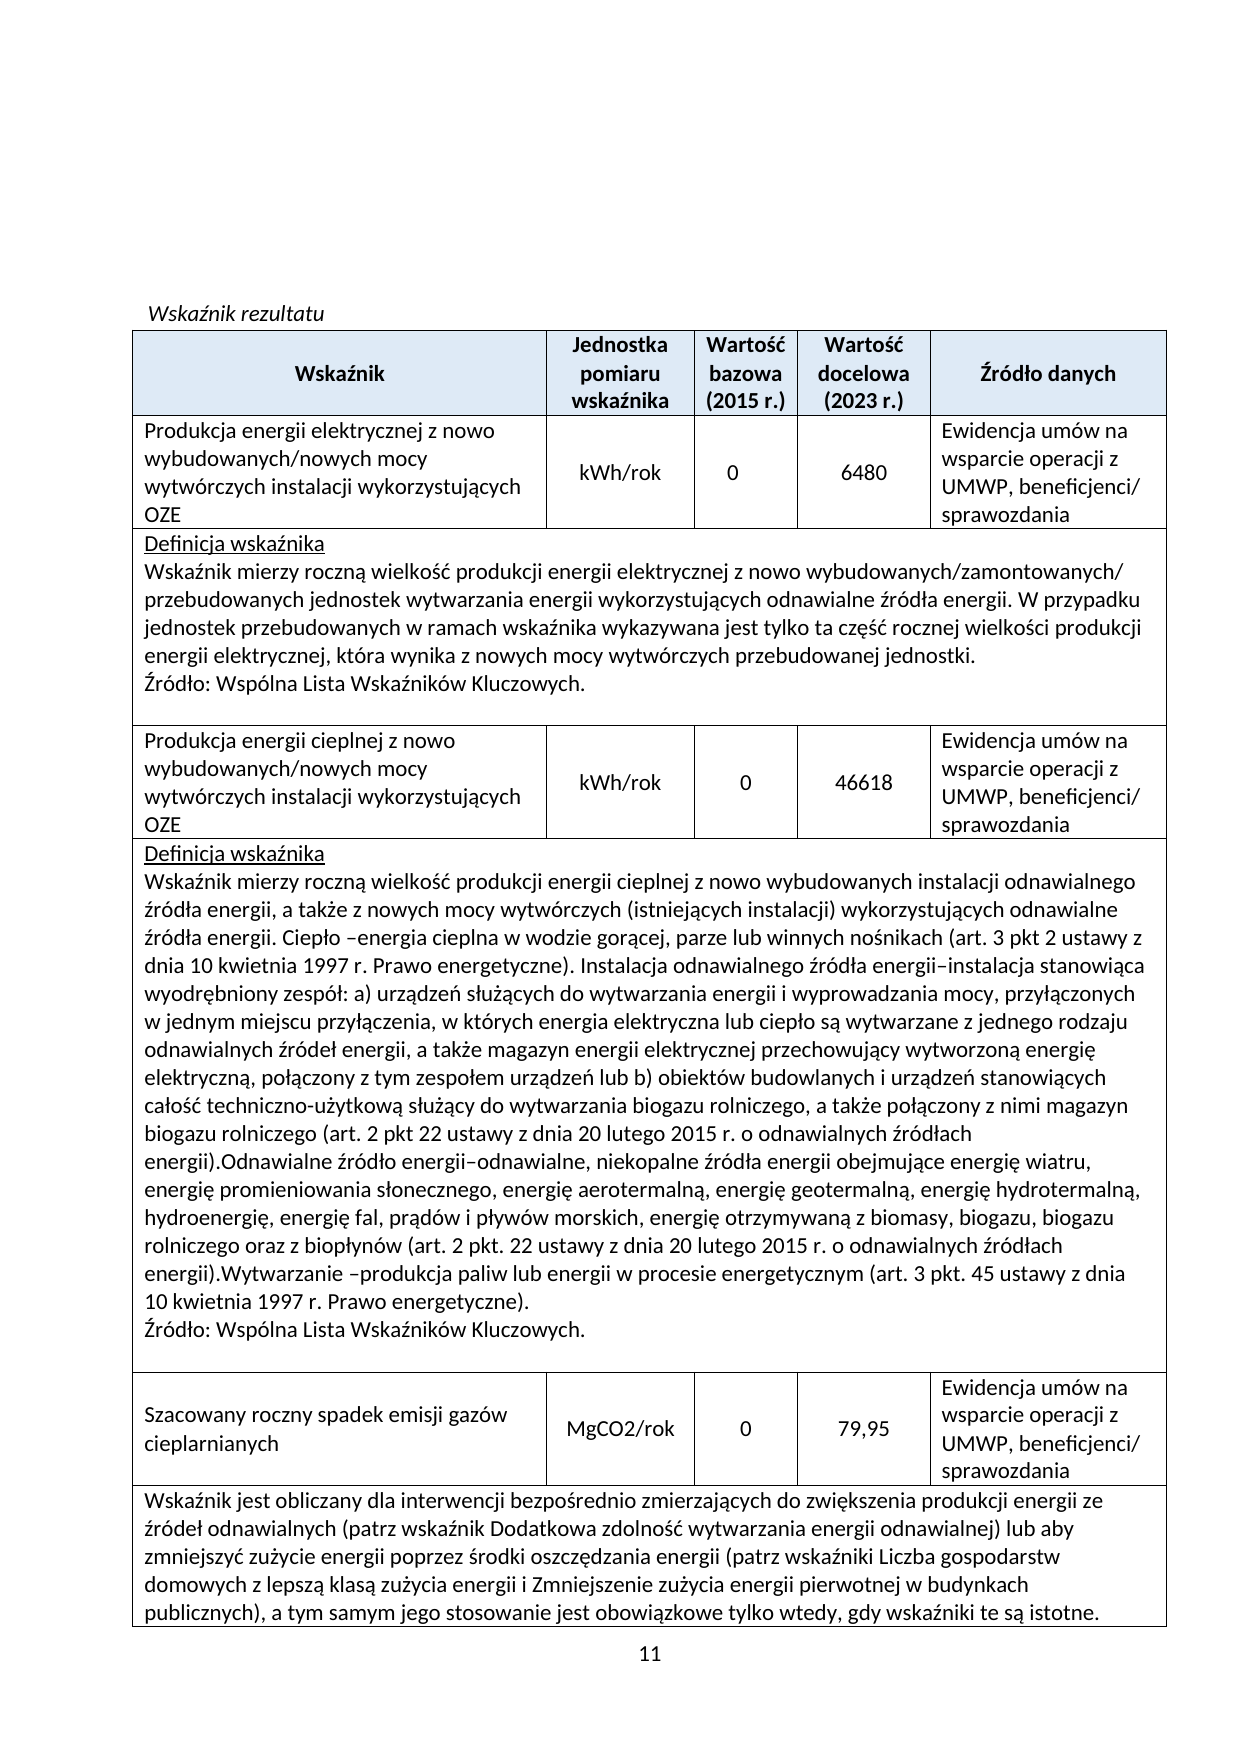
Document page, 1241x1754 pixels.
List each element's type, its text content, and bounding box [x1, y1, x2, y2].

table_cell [133, 1486, 1166, 1626]
table_header Źródło danych [931, 331, 1166, 415]
table_cell Definicja wskaźnika Wskaźnik mierzy roczną wielkość produkcji energii cieplnej z nowo wybudowanych instalacji odnawialnego źródła energii, a także z nowych mocy wytwórczych (istniejących instalacji) wykorzystujących odnawialne źródła energii. Ciepło –energia cieplna w wodzie gorącej, parze lub winnych nośnikach (art. 3 pkt 2 ustawy z dnia 10 kwietnia 1997 r. Prawo energetyczne). Instalacja odnawialnego źródła energii–instalacja stanowiąca wyodrębniony zespół: a) urządzeń służących do wytwarzania energii i wyprowadzania mocy, przyłączonych w jednym miejscu przyłączenia, w których energia elektryczna lub ciepło są wytwarzane z jednego rodzaju odnawialnych źródeł energii, a także magazyn energii elektrycznej przechowujący wytworzoną energię elektryczną, połączony z tym zespołem urządzeń lub b) obiektów budowlanych i urządzeń stanowiących całość techniczno-użytkową służący do wytwarzania biogazu rolniczego, a także połączony z nimi magazyn biogazu rolniczego (art. 2 pkt 22 ustawy z dnia 20 lutego 2015 r. o odnawialnych źródłach energii).Odnawialne źródło energii–odnawialne, niekopalne źródła energii obejmujące energię wiatru, energię promieniowania słonecznego, energię aerotermalną, energię geotermalną, energię hydrotermalną, hydroenergię, energię fal, prądów i pływów morskich, energię otrzymywaną z biomasy, biogazu, biogazu rolniczego oraz z biopłynów (art. 2 pkt. 22 ustawy z dnia 20 lutego 2015 r. o odnawialnych źródłach energii).Wytwarzanie –produkcja paliw lub energii w procesie energetycznym (art. 3 pkt. 45 ustawy z dnia 10 kwietnia 1997 r. Prawo energetyczne). Źródło: Wspólna Lista Wskaźników Kluczowych. [133, 839, 1166, 1372]
table_cell MgCO2/rok [547, 1373, 694, 1485]
table_cell Ewidencja umów na wsparcie operacji z UMWP, beneficjenci/ sprawozdania [931, 416, 1166, 528]
table_cell Produkcja energii cieplnej z nowo wybudowanych/nowych mocy wytwórczych instalacji wykorzystujących OZE [133, 726, 546, 838]
table_header Wartość bazowa (2015 r.) [695, 331, 797, 415]
table_cell Produkcja energii elektrycznej z nowo wybudowanych/nowych mocy wytwórczych instalacji wykorzystujących OZE [133, 416, 546, 528]
table_cell kWh/rok [547, 416, 694, 528]
table_cell 6480 [798, 416, 930, 528]
table_header Wartość docelowa (2023 r.) [798, 331, 930, 415]
table_cell 0 [695, 416, 797, 528]
table_cell Ewidencja umów na wsparcie operacji z UMWP, beneficjenci/ sprawozdania [931, 726, 1166, 838]
table_cell Ewidencja umów na wsparcie operacji z UMWP, beneficjenci/ sprawozdania [931, 1373, 1166, 1485]
table_cell 0 [695, 1373, 797, 1485]
text Wskaźnik rezultatu [148, 299, 1152, 327]
table_header Wskaźnik [133, 331, 546, 415]
table_cell 79,95 [798, 1373, 930, 1485]
table_cell Definicja wskaźnika Wskaźnik mierzy roczną wielkość produkcji energii elektrycznej z nowo wybudowanych/zamontowanych/ przebudowanych jednostek wytwarzania energii wykorzystujących odnawialne źródła energii. W przypadku jednostek przebudowanych w ramach wskaźnika wykazywana jest tylko ta część rocznej wielkości produkcji energii elektrycznej, która wynika z nowych mocy wytwórczych przebudowanej jednostki. Źródło: Wspólna Lista Wskaźników Kluczowych. [133, 529, 1166, 725]
table_cell 0 [695, 726, 797, 838]
table_cell kWh/rok [547, 726, 694, 838]
table_cell Szacowany roczny spadek emisji gazów cieplarnianych [133, 1373, 546, 1485]
table_cell 46618 [798, 726, 930, 838]
table_header Jednostka pomiaru wskaźnika [547, 331, 694, 415]
